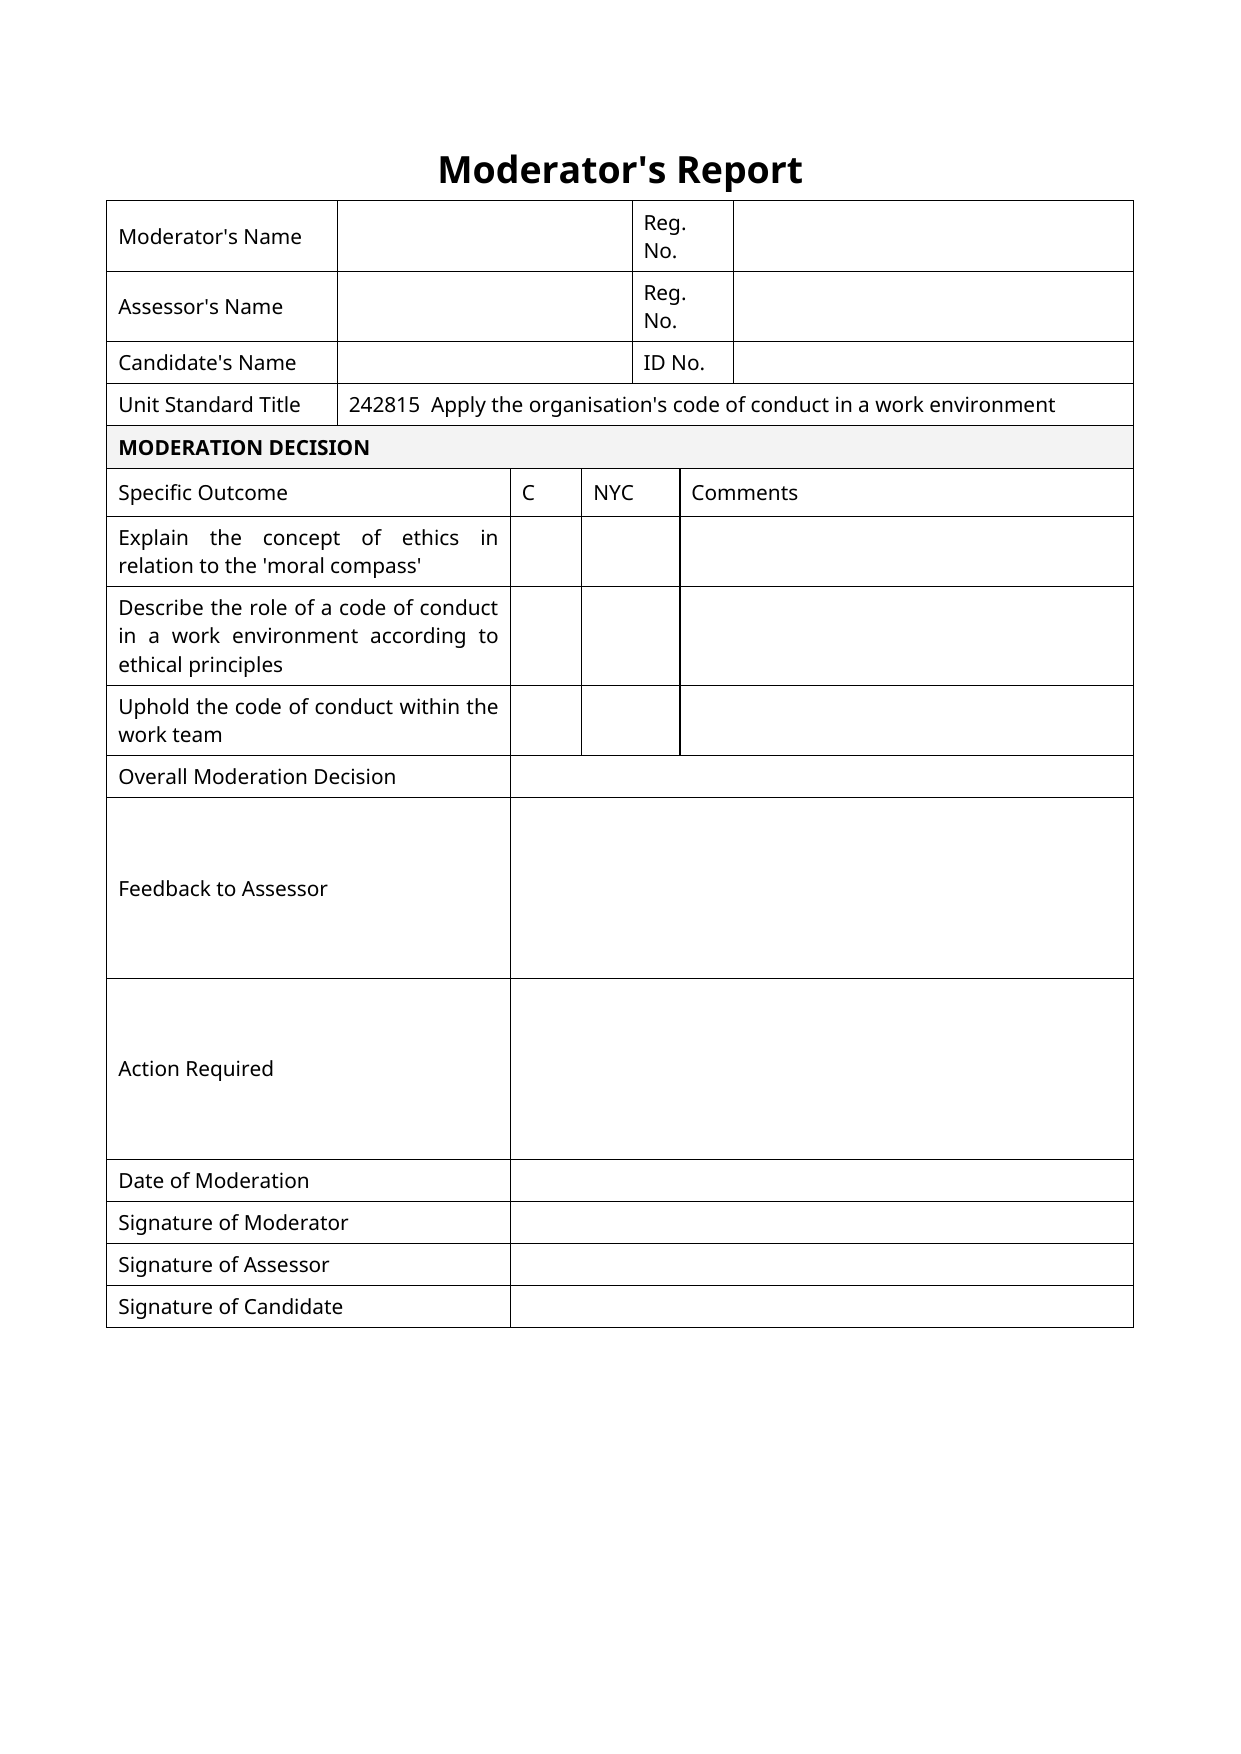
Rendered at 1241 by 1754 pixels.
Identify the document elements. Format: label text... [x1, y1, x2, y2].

table_cell Signature of Moderator [107, 1202, 510, 1243]
table_cell [681, 587, 1133, 685]
table_header Reg. No. [633, 201, 733, 271]
table_cell [734, 272, 1133, 341]
table_cell Reg. No. [633, 272, 733, 341]
table_cell [511, 686, 581, 755]
table_cell Describe the role of a code of conduct in a work environment according to ethical principles [107, 587, 510, 685]
table_cell Signature of Candidate [107, 1286, 510, 1327]
table_header [338, 201, 632, 271]
table_cell [511, 587, 581, 685]
table_cell [582, 587, 679, 685]
table_cell [511, 1202, 1133, 1243]
table_cell Assessor's Name [107, 272, 337, 341]
table_cell [511, 756, 1133, 797]
table_cell Feedback to Assessor [107, 798, 510, 978]
table_cell Specific Outcome [107, 469, 510, 516]
table_cell [338, 272, 632, 341]
table_cell [681, 517, 1133, 586]
text Moderator's Report [106, 143, 1134, 194]
table_cell Comments [681, 469, 1133, 516]
table_cell Unit Standard Title [107, 384, 337, 425]
table_cell [338, 342, 632, 383]
table_cell [511, 1286, 1133, 1327]
table_cell [511, 517, 581, 586]
table_cell [511, 979, 1133, 1159]
table_cell [681, 686, 1133, 755]
table_cell [582, 686, 679, 755]
table_header Moderator's Name [107, 201, 337, 271]
table_cell 242815 Apply the organisation's code of conduct in a work environment [338, 384, 1133, 425]
table_cell Candidate's Name [107, 342, 337, 383]
table_cell [511, 1244, 1133, 1284]
table_header [734, 201, 1133, 271]
table_cell [511, 798, 1133, 978]
table_cell Action Required [107, 979, 510, 1159]
table_cell Date of Moderation [107, 1160, 510, 1201]
table_cell Explain the concept of ethics in relation to the 'moral compass' [107, 517, 510, 586]
table_cell C [511, 469, 581, 516]
table_cell [582, 517, 679, 586]
table_cell [511, 1160, 1133, 1201]
table_cell [734, 342, 1133, 383]
table_cell ID No. [633, 342, 733, 383]
table_cell NYC [582, 469, 679, 516]
table_cell Uphold the code of conduct within the work team [107, 686, 510, 755]
table_cell Overall Moderation Decision [107, 756, 510, 797]
table_cell MODERATION DECISION [107, 426, 1133, 468]
table_cell Signature of Assessor [107, 1244, 510, 1284]
